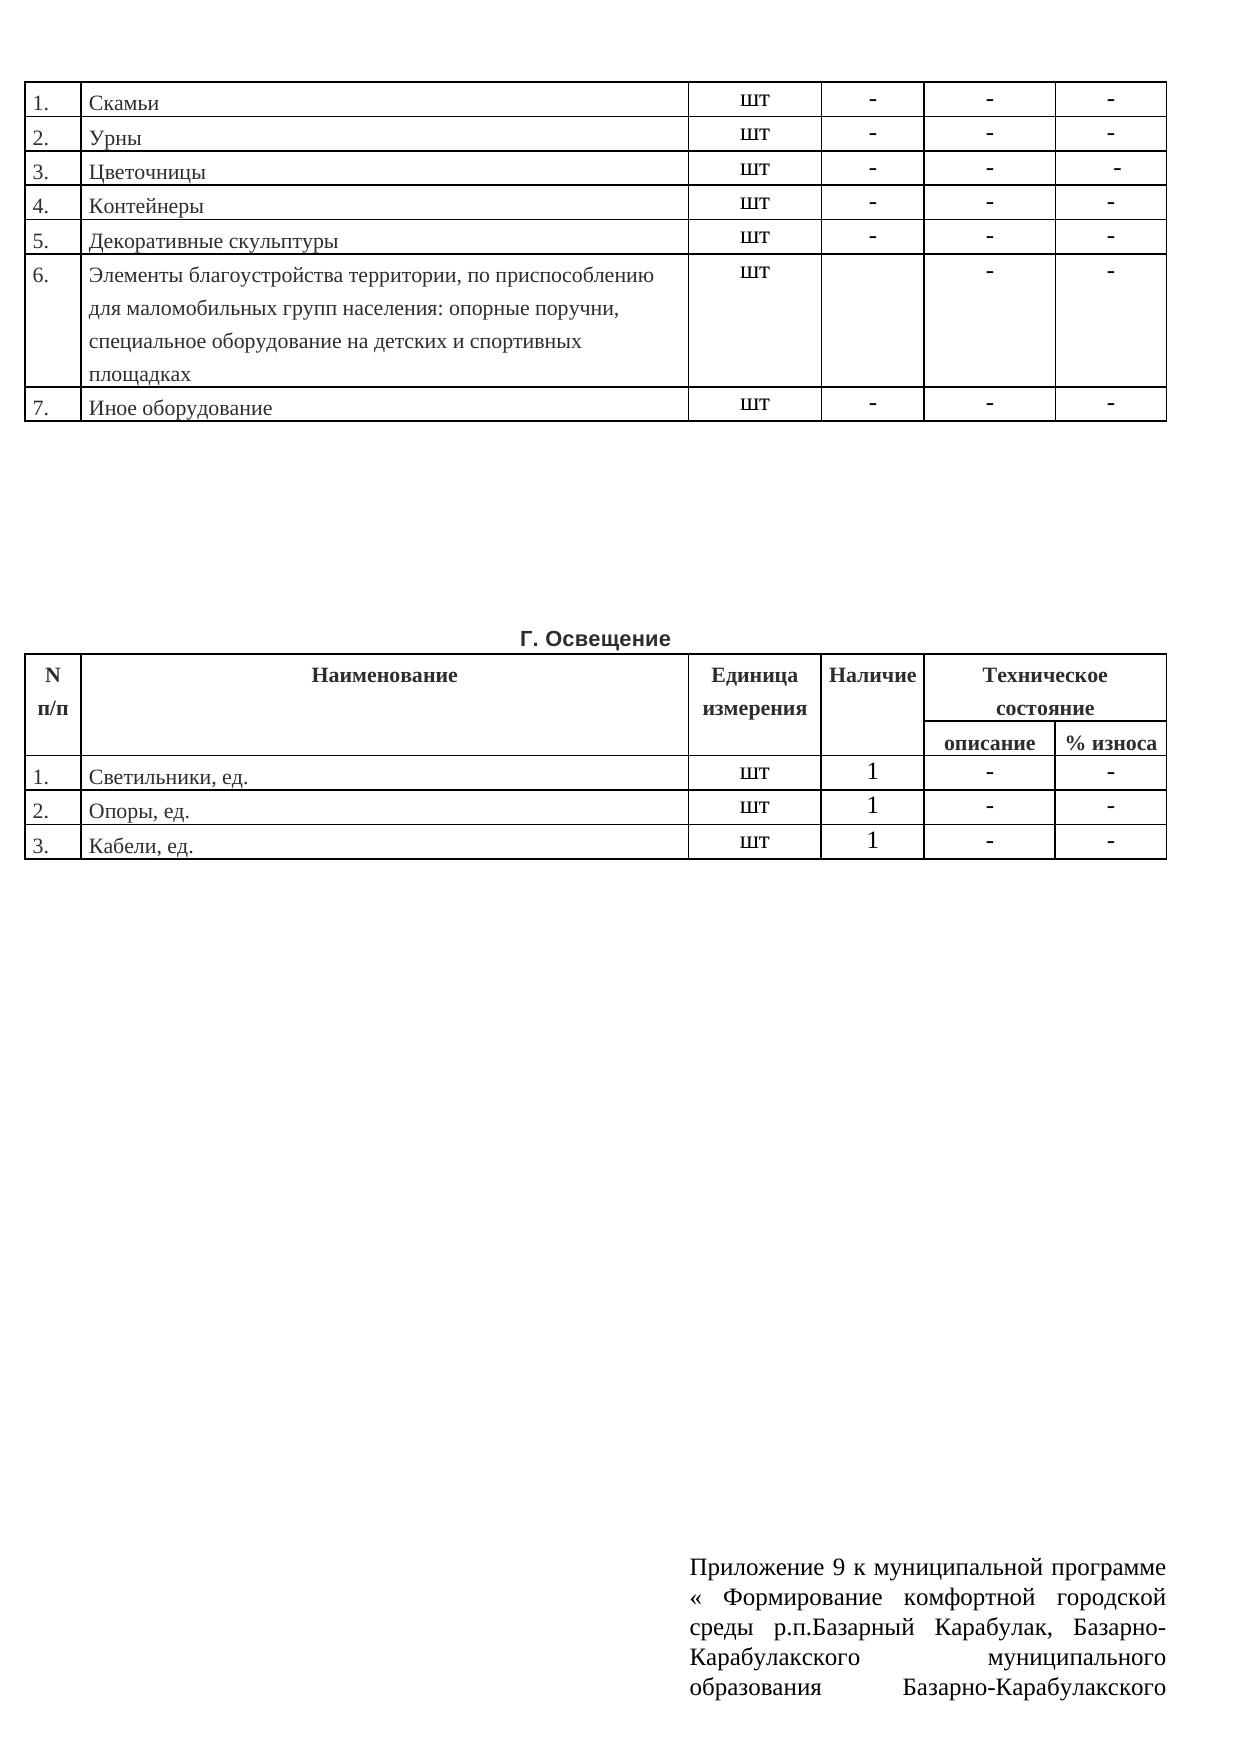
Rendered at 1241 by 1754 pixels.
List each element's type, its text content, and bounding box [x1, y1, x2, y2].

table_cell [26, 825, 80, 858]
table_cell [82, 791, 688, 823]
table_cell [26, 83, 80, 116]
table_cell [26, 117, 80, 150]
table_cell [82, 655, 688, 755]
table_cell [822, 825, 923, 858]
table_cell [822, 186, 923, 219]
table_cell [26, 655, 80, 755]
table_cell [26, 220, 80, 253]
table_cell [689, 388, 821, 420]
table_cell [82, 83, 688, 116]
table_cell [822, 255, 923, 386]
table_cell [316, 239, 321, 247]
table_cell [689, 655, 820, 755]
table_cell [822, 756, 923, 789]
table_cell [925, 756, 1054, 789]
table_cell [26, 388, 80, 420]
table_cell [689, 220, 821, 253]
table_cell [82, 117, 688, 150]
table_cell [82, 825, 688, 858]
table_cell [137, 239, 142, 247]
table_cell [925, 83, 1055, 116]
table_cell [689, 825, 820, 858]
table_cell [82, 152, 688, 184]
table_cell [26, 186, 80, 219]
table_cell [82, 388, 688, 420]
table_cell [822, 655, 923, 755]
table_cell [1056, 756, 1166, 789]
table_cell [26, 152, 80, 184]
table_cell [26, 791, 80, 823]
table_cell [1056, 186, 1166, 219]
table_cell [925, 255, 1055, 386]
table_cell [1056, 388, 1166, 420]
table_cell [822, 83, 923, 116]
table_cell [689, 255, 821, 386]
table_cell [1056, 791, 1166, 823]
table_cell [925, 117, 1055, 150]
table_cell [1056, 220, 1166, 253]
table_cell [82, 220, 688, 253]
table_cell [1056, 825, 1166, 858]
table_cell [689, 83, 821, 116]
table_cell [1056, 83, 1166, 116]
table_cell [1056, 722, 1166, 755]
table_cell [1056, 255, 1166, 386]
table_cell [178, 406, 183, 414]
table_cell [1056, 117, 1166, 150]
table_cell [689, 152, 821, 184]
text Г. Освещение [25, 619, 1166, 652]
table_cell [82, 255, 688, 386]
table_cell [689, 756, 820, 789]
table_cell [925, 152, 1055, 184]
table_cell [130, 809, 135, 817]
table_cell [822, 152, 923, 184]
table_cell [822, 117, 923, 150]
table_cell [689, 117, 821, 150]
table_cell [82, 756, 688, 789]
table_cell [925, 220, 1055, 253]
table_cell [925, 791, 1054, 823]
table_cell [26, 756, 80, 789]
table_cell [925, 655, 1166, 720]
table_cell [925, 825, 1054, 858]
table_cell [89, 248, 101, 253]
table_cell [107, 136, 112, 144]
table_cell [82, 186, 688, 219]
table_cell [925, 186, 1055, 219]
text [689, 1552, 1166, 1701]
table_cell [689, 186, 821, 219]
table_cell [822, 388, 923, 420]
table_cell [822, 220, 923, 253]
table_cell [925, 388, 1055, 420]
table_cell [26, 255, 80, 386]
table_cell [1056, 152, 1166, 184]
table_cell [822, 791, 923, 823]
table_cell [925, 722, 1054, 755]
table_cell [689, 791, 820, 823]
